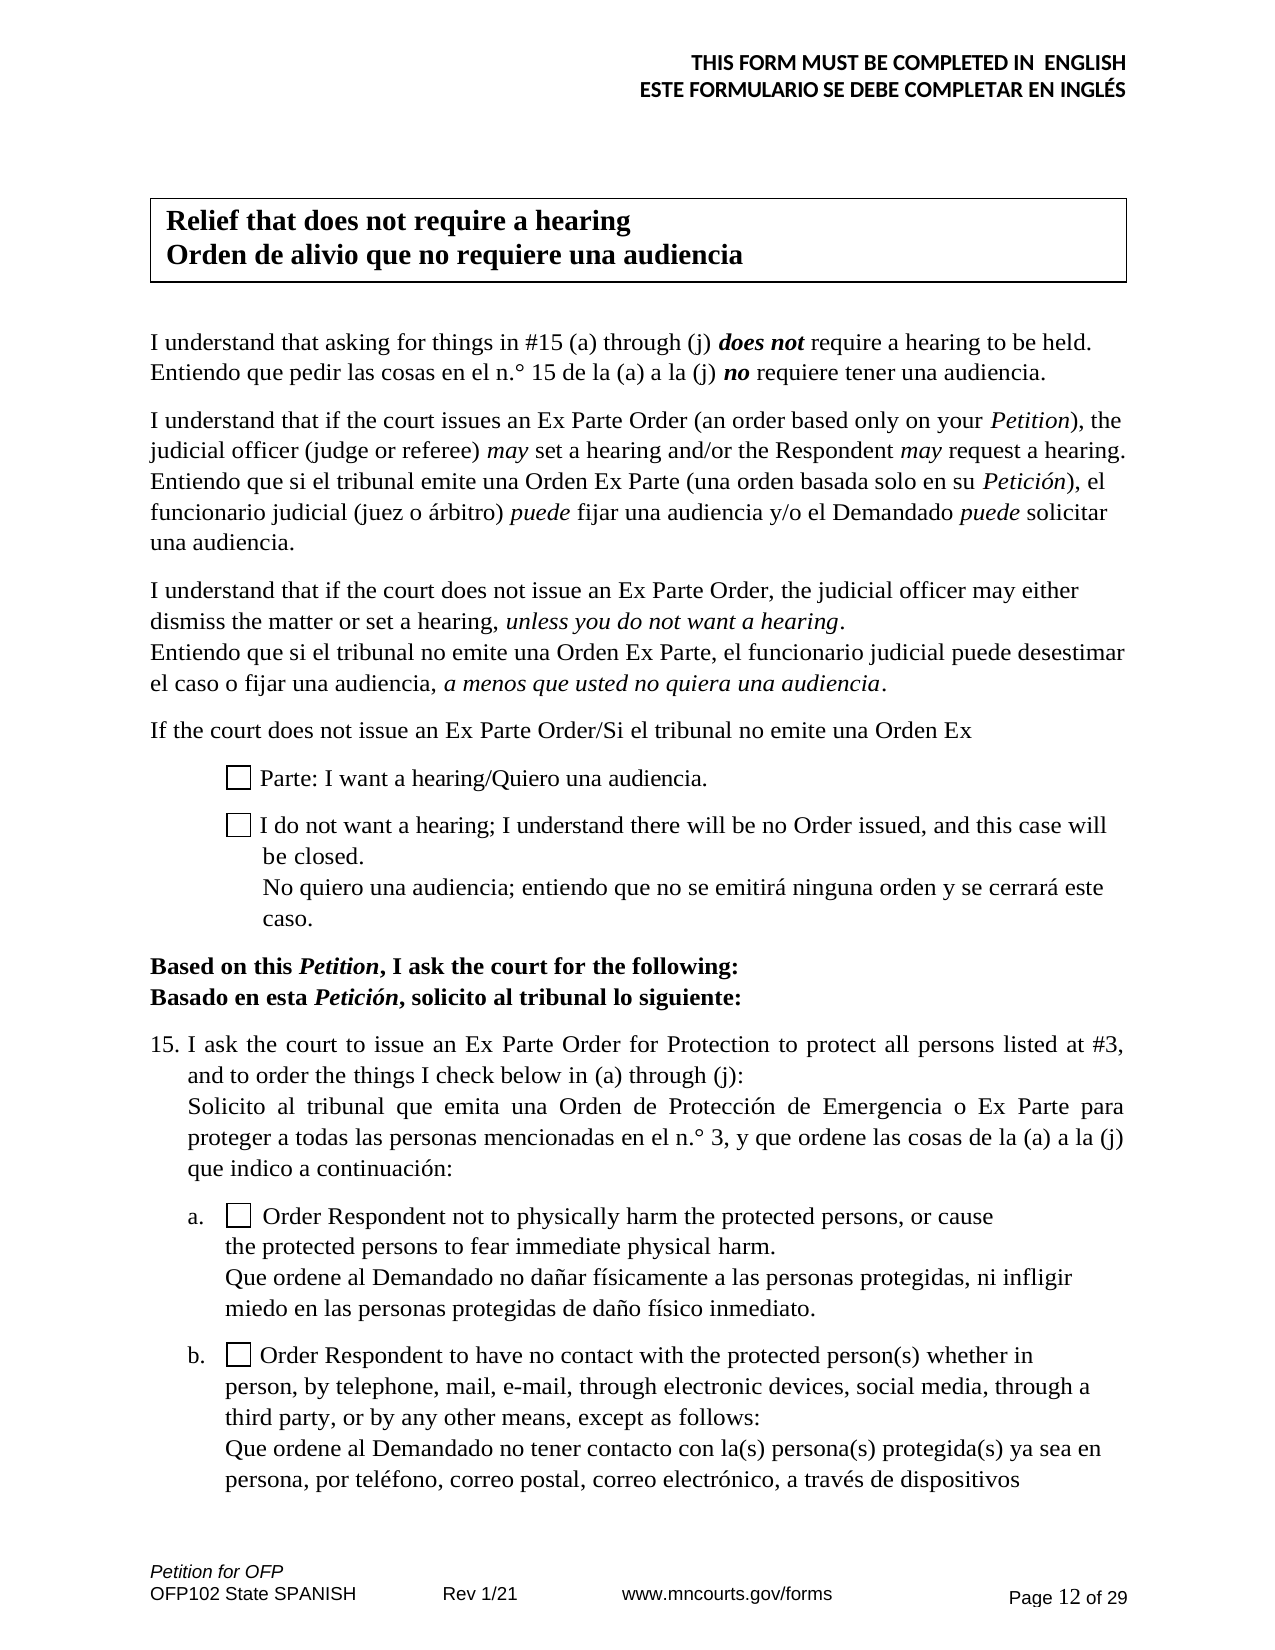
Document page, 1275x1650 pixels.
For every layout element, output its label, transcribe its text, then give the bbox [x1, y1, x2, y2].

text Solicito al tribunal que emita una Orden de Protección de Emergencia o Ex Parte para proteger a todas las personas mencionadas en el n.° 3, y que ordene las cosas de la (a) a la (j) que indico a continuación: [187, 1092, 1125, 1182]
text Que ordene al Demandado no dañar físicamente a las personas protegidas, ni infligir miedo en las personas protegidas de daño físico inmediato. [225, 1263, 1077, 1322]
text Entiendo que si el tribunal no emite una Orden Ex Parte, el funcionario judicial puede desestimar el caso o fijar una audiencia, a menos que usted no quiera una audiencia. [150, 638, 1130, 696]
text I understand that asking for things in #15 (a) through (j) does not require a hearing to be held. Entiendo que pedir las cosas en el n.° 15 de la (a) a la (j) no requiere tener una audiencia. [150, 328, 1096, 386]
list Order Respondent not to physically harm the protected persons, or cause the protected persons to fear immediate physical harm. [187, 1202, 1026, 1260]
text I understand that if the court issues an Ex Parte Order (an order based only on your Petition), the judicial officer (judge or referee) may set a hearing and/or the Respondent may request a hearing. Entiendo que si el tribunal emite una Orden Ex Parte (una orden basada solo en su Petición), el funcionario judicial (juez o árbitro) puede fijar una audiencia y/o el Demandado puede solicitar una audiencia. [150, 406, 1130, 556]
list Order Respondent to have no contact with the protected person(s) whether in person, by telephone, mail, e-mail, through electronic devices, social media, through a third party, or by any other means, except as follows: [187, 1341, 1108, 1431]
list I ask the court to issue an Ex Parte Order for Protection to protect all persons listed at #3, and to order the things I check below in (a) through (j): [150, 1030, 1125, 1088]
text I understand that if the court does not issue an Ex Parte Order, the judicial officer may either dismiss the matter or set a hearing, unless you do not want a hearing. [150, 576, 1084, 635]
text Basado en esta Petición, solicito al tribunal lo siguiente: [150, 983, 1217, 1011]
text Que ordene al Demandado no tener contacto con la(s) persona(s) protegida(s) ya sea en persona, por teléfono, correo postal, correo electrónico, a través de dispositivos [225, 1434, 1107, 1493]
text I do not want a hearing; I understand there will be no Order issued, and this case will be closed. [259, 811, 1125, 870]
text If the court does not issue an Ex Parte Order/Si el tribunal no emite una Orden Ex Parte: I want a hearing/Quiero una audiencia. [150, 717, 1034, 791]
subtitle Based on this Petition, I ask the court for the following: [150, 952, 1217, 980]
text No quiero una audiencia; entiendo que no se emitirá ninguna orden y se cerrará este caso. [262, 873, 1125, 932]
